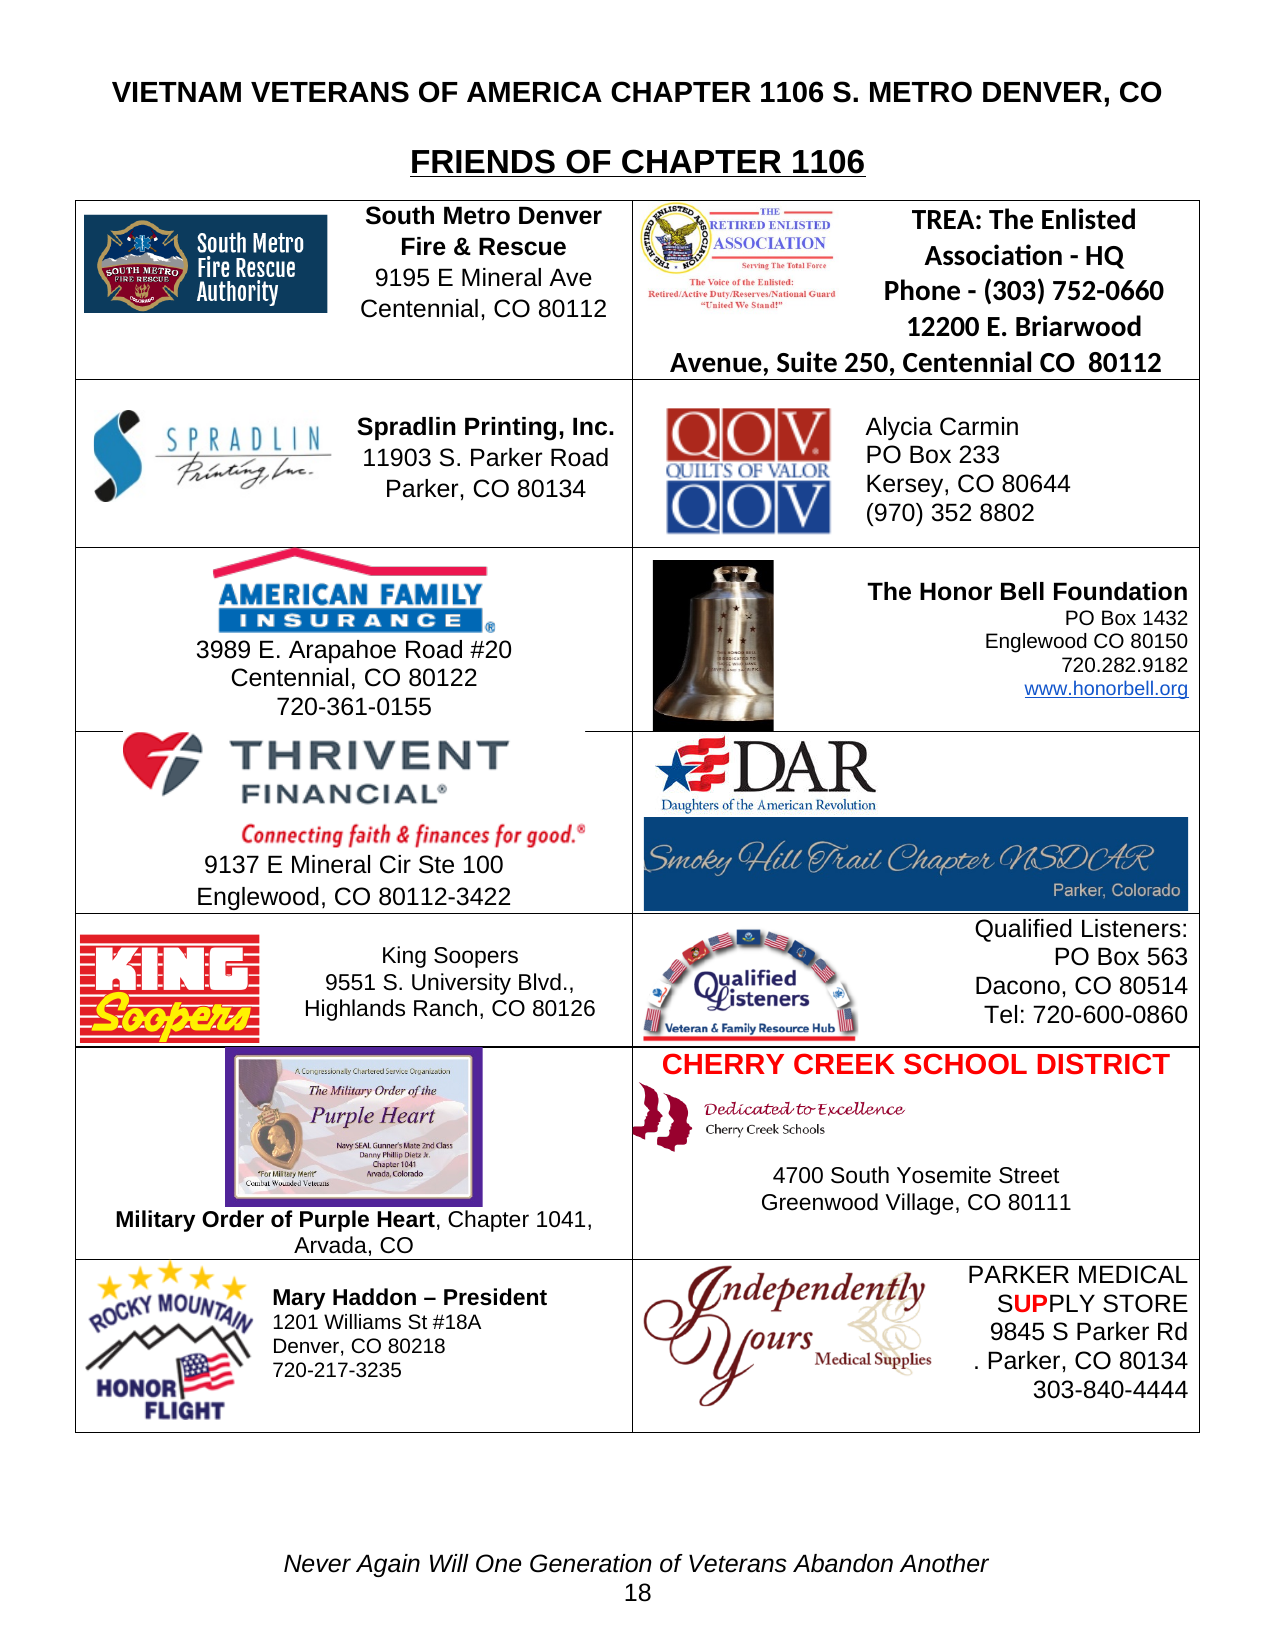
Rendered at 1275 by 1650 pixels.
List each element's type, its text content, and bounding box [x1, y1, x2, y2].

table_header South Metro Denver Fire & Rescue 9195 E Mineral Ave Centennial, CO 80112 [76, 201, 632, 379]
table_cell Military Order of Purple Heart, Chapter 1041, Arvada, CO [76, 1048, 632, 1259]
picture [78, 933, 260, 1043]
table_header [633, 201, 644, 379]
picture [632, 1082, 906, 1152]
table_cell Alycia Carmin PO Box 233 Kersey, CO 80644 (970) 352 8802 [633, 380, 1199, 547]
picture [93, 410, 332, 502]
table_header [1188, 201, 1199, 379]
picture [639, 201, 842, 315]
picture [647, 733, 879, 816]
table_cell 9137 E Mineral Cir Ste 100 Englewood, CO 80112-3422 [76, 732, 632, 912]
table_cell The Honor Bell Foundation PO Box 1432 Englewood CO 80150 720.282.9182 www.honorbell.org [633, 548, 1199, 731]
picture [651, 560, 778, 731]
table_cell CHERRY CREEK SCHOOL DISTRICT 4700 South Yosemite Street Greenwood Village, CO 80111 [633, 1048, 1199, 1259]
picture [643, 817, 1189, 911]
picture [123, 731, 586, 849]
picture [212, 547, 496, 633]
table_cell Qualified Listeners: PO Box 563 Dacono, CO 80514 Tel: 720-600-0860 [633, 914, 1199, 1046]
table_cell King Soopers 9551 S. University Blvd., Highlands Ranch, CO 80126 [76, 914, 632, 1046]
text FRIENDS OF CHAPTER 1106 [75, 142, 1200, 181]
picture [84, 206, 328, 313]
table_cell Mary Haddon – President 1201 Williams St #18A Denver, CO 80218 720-217-3235 [76, 1260, 632, 1432]
table_cell 3989 E. Arapahoe Road #20 Centennial, CO 80122 720-361-0155 [76, 548, 632, 731]
table_cell Spradlin Printing, Inc. 11903 S. Parker Road Parker, CO 80134 [76, 380, 632, 547]
table_cell [633, 732, 1199, 912]
picture [639, 923, 859, 1044]
picture [651, 396, 847, 547]
table_cell PARKER MEDICAL SUPPLY STORE 9845 S Parker Rd . Parker, CO 80134 303-840-4444 [633, 1260, 1199, 1432]
picture [85, 1259, 254, 1420]
picture [225, 1047, 483, 1207]
